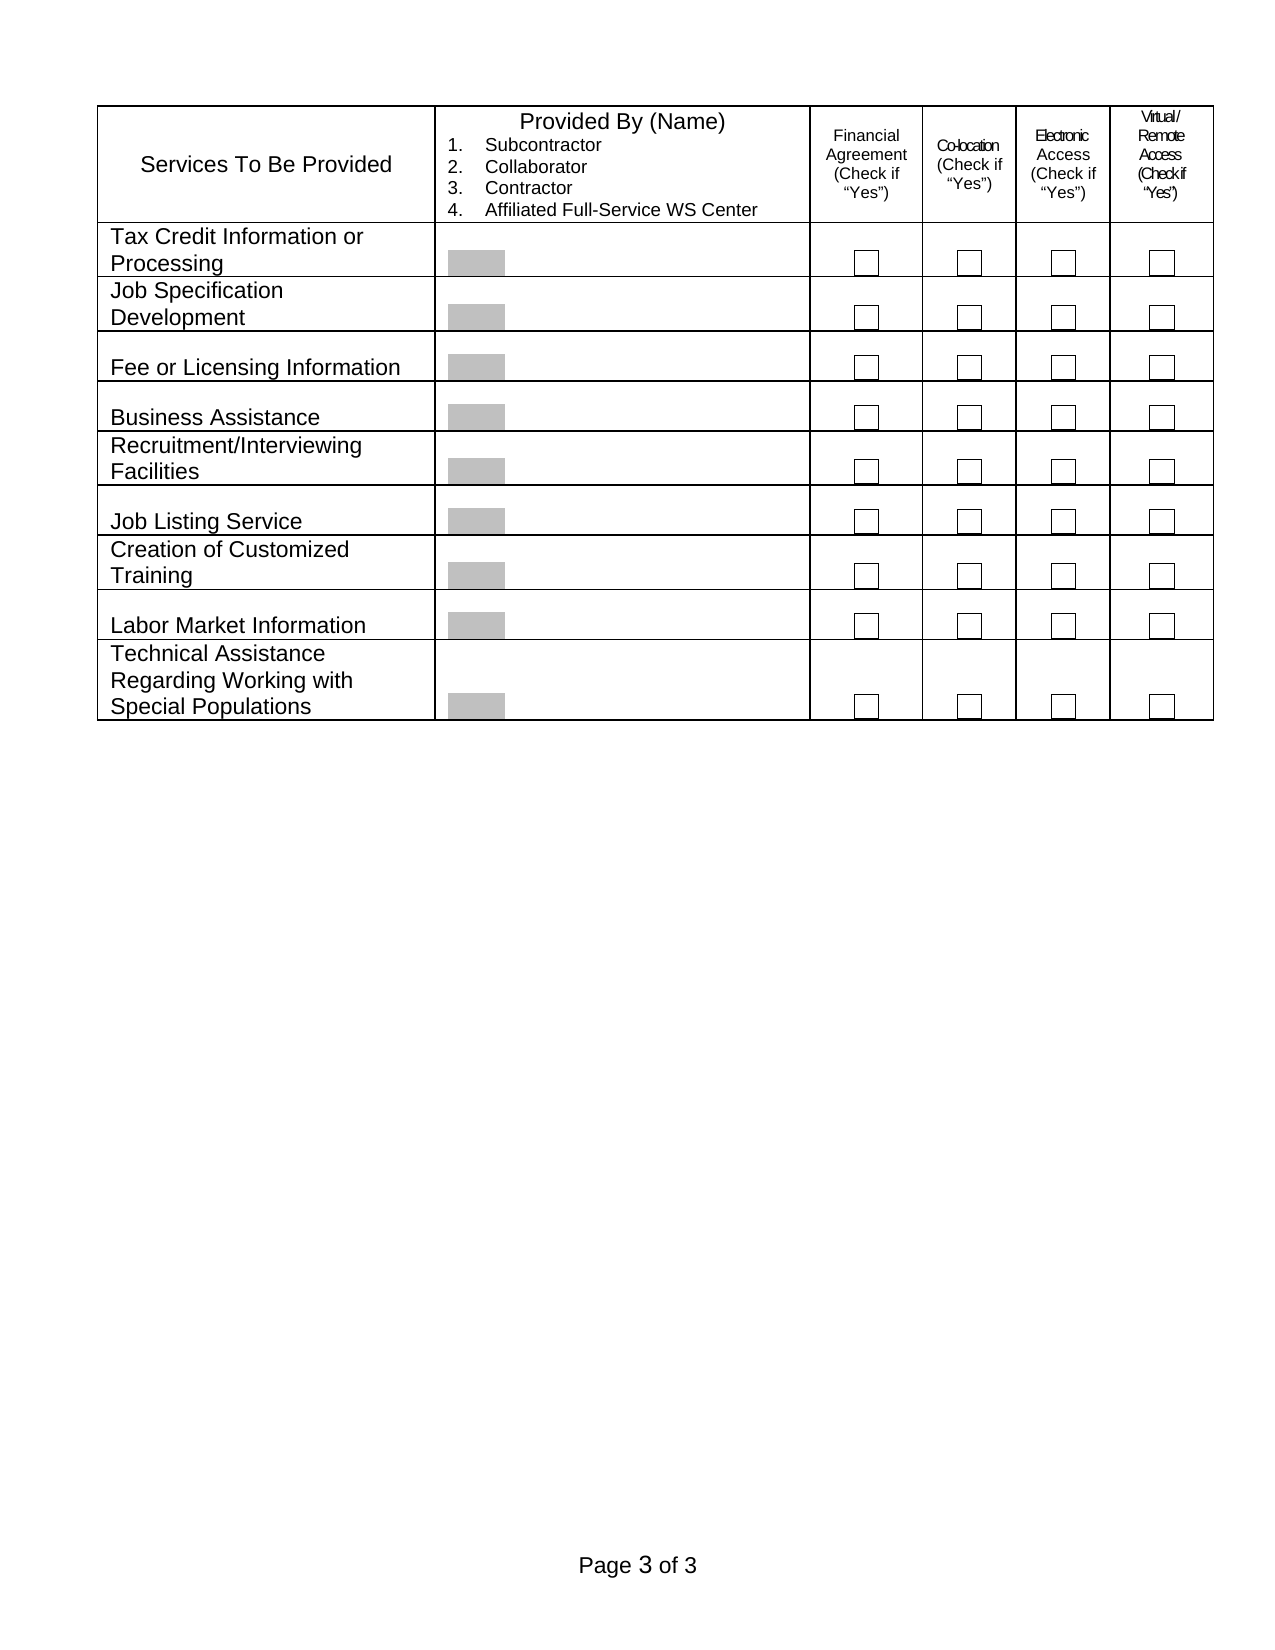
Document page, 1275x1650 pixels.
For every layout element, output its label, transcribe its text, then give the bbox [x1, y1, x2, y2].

table_cell [1017, 640, 1109, 719]
table_cell [923, 432, 1015, 484]
table_cell [1017, 382, 1109, 430]
table_cell [1017, 432, 1109, 484]
table_cell [1111, 536, 1213, 589]
table_cell Fee or Licensing Information [98, 332, 434, 380]
table_cell Labor Market Information [98, 590, 434, 639]
table_cell [923, 590, 1015, 639]
table_cell [1017, 277, 1109, 330]
table_cell [811, 382, 922, 430]
table_cell [1111, 332, 1213, 380]
table_header Virtual / Remote Access (Check if “Yes”) [1111, 107, 1213, 222]
table_cell [811, 432, 922, 484]
table_cell [1017, 223, 1109, 276]
table_cell Business Assistance [98, 382, 434, 430]
table_header Provided By (Name) Subcontractor Collaborator Contractor Affiliated Full-Service WS Center [436, 107, 809, 222]
table_cell [1111, 432, 1213, 484]
table_cell Job Listing Service [98, 486, 434, 534]
table_cell [811, 277, 922, 330]
table_cell [811, 223, 922, 276]
table_cell [923, 536, 1015, 589]
table_cell [436, 640, 809, 719]
table_cell [436, 536, 809, 589]
table_cell Tax Credit Information or Processing [98, 223, 434, 276]
table_cell [436, 432, 809, 484]
table_cell Job Specification Development [98, 277, 434, 330]
table_cell [811, 332, 922, 380]
table_cell [1017, 590, 1109, 639]
table_cell [923, 332, 1015, 380]
table_cell [923, 640, 1015, 719]
table_cell [436, 486, 809, 534]
table_cell [436, 223, 809, 276]
table_cell [923, 486, 1015, 534]
table_cell [1017, 486, 1109, 534]
table_header Co-location (Check if “Yes”) [923, 107, 1015, 222]
table_cell [1111, 277, 1213, 330]
table_cell [1111, 590, 1213, 639]
table_cell [436, 590, 809, 639]
table_cell [1111, 486, 1213, 534]
table_cell [1111, 640, 1213, 719]
table_cell [923, 382, 1015, 430]
table_cell [436, 277, 809, 330]
table_cell [436, 332, 809, 380]
table_cell [811, 590, 922, 639]
table_header Electronic Access (Check if “Yes”) [1017, 107, 1109, 222]
table_cell [811, 486, 922, 534]
table_cell [923, 277, 1015, 330]
table_cell [1017, 332, 1109, 380]
table_cell [1017, 536, 1109, 589]
table_header Financial Agreement (Check if “Yes”) [811, 107, 922, 222]
table_cell Creation of Customized Training [98, 536, 434, 589]
table_cell [811, 640, 922, 719]
table_cell [1111, 223, 1213, 276]
table_cell [436, 382, 809, 430]
table_cell [811, 536, 922, 589]
table_cell [1111, 382, 1213, 430]
table_cell Recruitment/Interviewing Facilities [98, 432, 434, 484]
table_cell [923, 223, 1015, 276]
table_header Services To Be Provided [98, 107, 434, 222]
table_cell Technical Assistance Regarding Working with Special Populations [98, 640, 434, 719]
